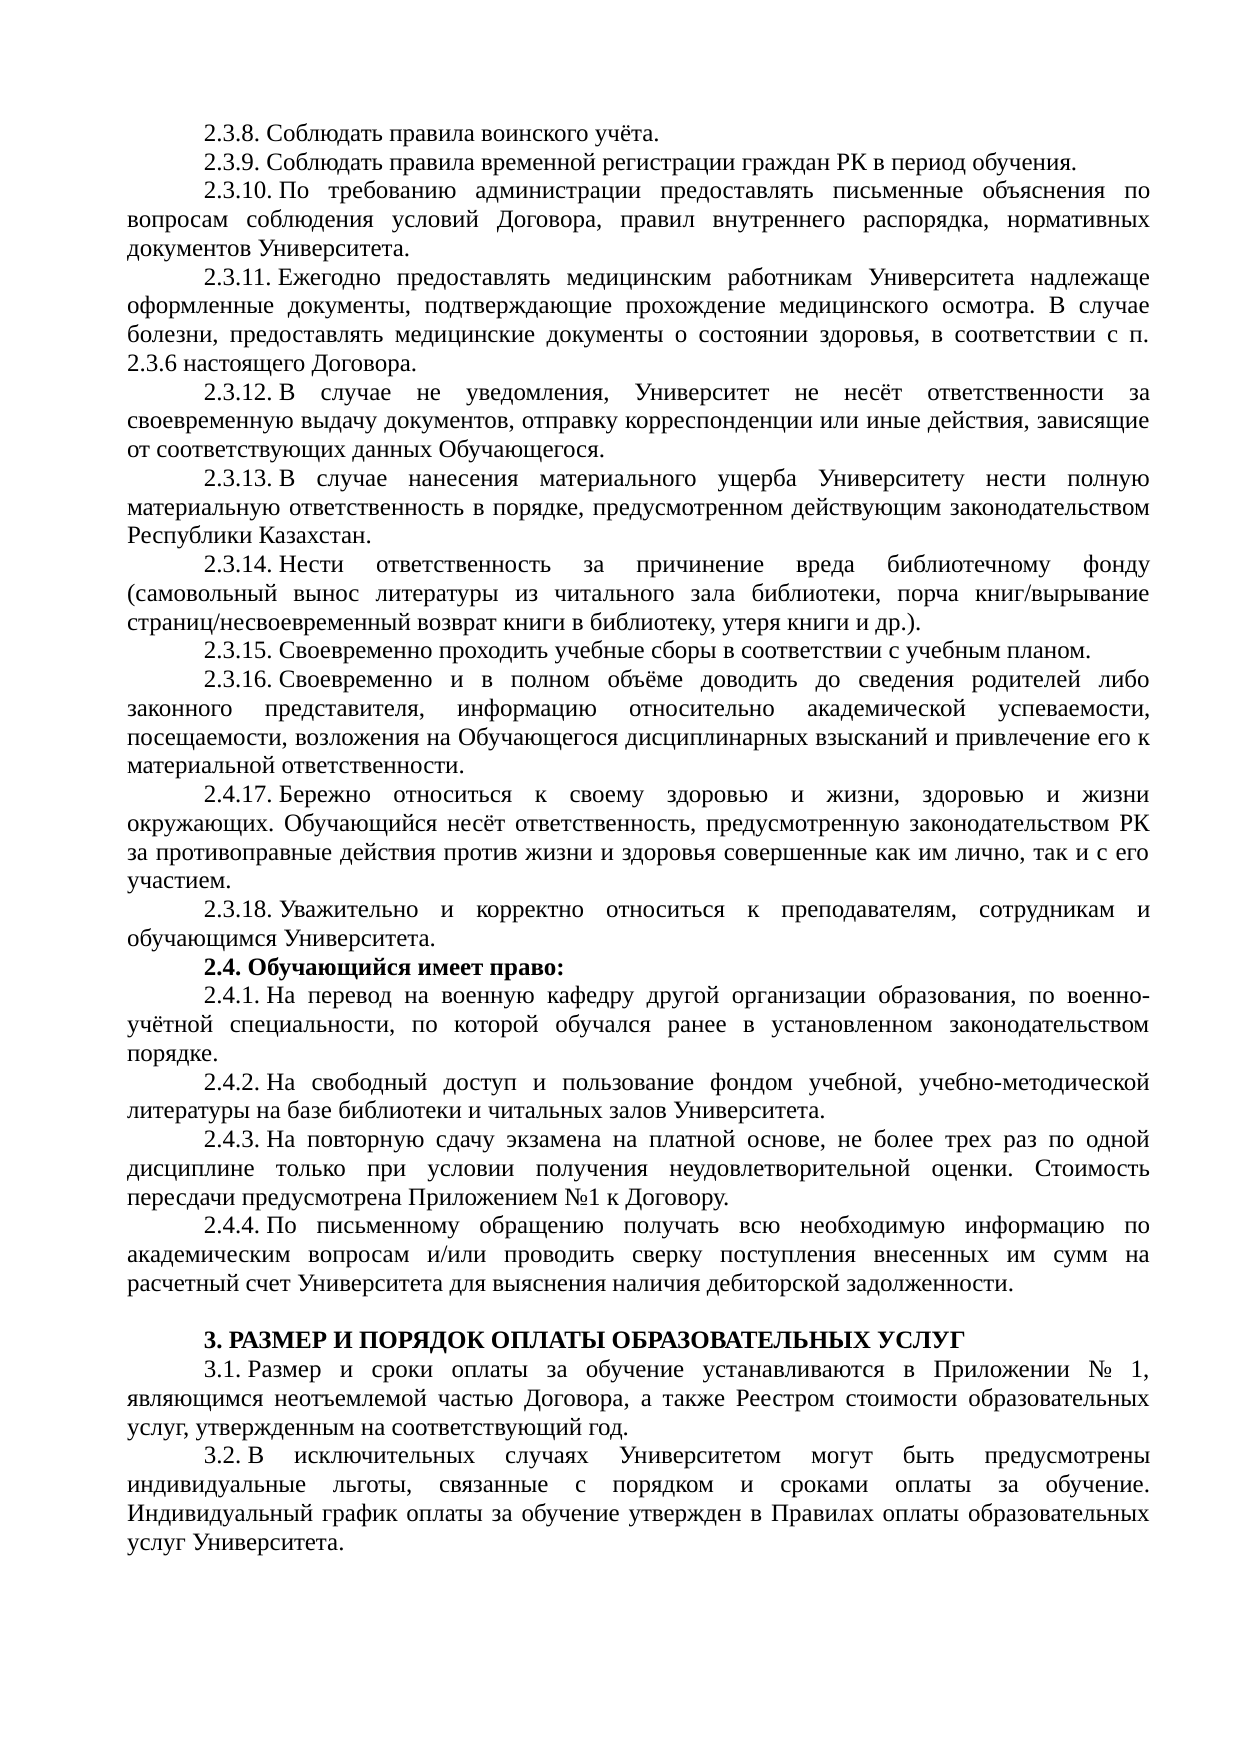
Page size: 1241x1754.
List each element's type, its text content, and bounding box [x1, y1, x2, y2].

text 2.4. Обучающийся имеет право: [127, 952, 1151, 981]
text 2.3.18. Уважительно и корректно относиться к преподавателям, сотрудникам и обучающимся Университета. [127, 894, 1151, 952]
text 2.3.9. Соблюдать правила временной регистрации граждан РК в период обучения. [127, 147, 1151, 176]
text 2.3.12. В случае не уведомления, Университет не несёт ответственности за своевременную выдачу документов, отправку корреспонденции или иные действия, зависящие от соответствующих данных Обучающегося. [127, 377, 1151, 463]
text 2.3.11. Ежегодно предоставлять медицинским работникам Университета надлежаще оформленные документы, подтверждающие прохождение медицинского осмотра. В случае болезни, предоставлять медицинские документы о состоянии здоровья, в соответствии с п. 2.3.6 настоящего Договора. [127, 262, 1151, 377]
text 2.3.8. Соблюдать правила воинского учёта. [127, 118, 1151, 147]
text 2.3.14. Нести ответственность за причинение вреда библиотечному фонду (самовольный вынос литературы из читального зала библиотеки, порча книг/вырывание страниц/несвоевременный возврат книги в библиотеку, утеря книги и др.). [127, 549, 1151, 636]
text 2.3.16. Своевременно и в полном объёме доводить до сведения родителей либо законного представителя, информацию относительно академической успеваемости, посещаемости, возложения на Обучающегося дисциплинарных взысканий и привлечение его к материальной ответственности. [127, 664, 1151, 779]
text 3.1. Размер и сроки оплаты за обучение устанавливаются в Приложении № 1, являющимся неотъемлемой частью Договора, а также Реестром стоимости образовательных услуг, утвержденным на соответствующий год. [127, 1354, 1151, 1441]
text 2.4.17. Бережно относиться к своему здоровью и жизни, здоровью и жизни окружающих. Обучающийся несёт ответственность, предусмотренную законодательством РК за противоправные действия против жизни и здоровья совершенные как им лично, так и с его участием. [127, 779, 1151, 894]
text 2.3.10. По требованию администрации предоставлять письменные объяснения по вопросам соблюдения условий Договора, правил внутреннего распорядка, нормативных документов Университета. [127, 176, 1151, 262]
text 2.4.2. На свободный доступ и пользование фондом учебной, учебно-методической литературы на базе библиотеки и читальных залов Университета. [127, 1067, 1151, 1124]
text 2.3.13. В случае нанесения материального ущерба Университету нести полную материальную ответственность в порядке, предусмотренном действующим законодательством Республики Казахстан. [127, 463, 1151, 549]
text 3. РАЗМЕР И ПОРЯДОК ОПЛАТЫ ОБРАЗОВАТЕЛЬНЫХ УСЛУГ [127, 1326, 1151, 1354]
text 3.2. В исключительных случаях Университетом могут быть предусмотрены индивидуальные льготы, связанные с порядком и сроками оплаты за обучение. Индивидуальный график оплаты за обучение утвержден в Правилах оплаты образовательных услуг Университета. [127, 1441, 1151, 1556]
text 2.4.4. По письменному обращению получать всю необходимую информацию по академическим вопросам и/или проводить сверку поступления внесенных им сумм на расчетный счет Университета для выяснения наличия дебиторской задолженности. [127, 1211, 1151, 1297]
text 2.4.3. На повторную сдачу экзамена на платной основе, не более трех раз по одной дисциплине только при условии получения неудовлетворительной оценки. Стоимость пересдачи предусмотрена Приложением №1 к Договору. [127, 1124, 1151, 1211]
text 2.4.1. На перевод на военную кафедру другой организации образования, по военно-учётной специальности, по которой обучался ранее в установленном законодательством порядке. [127, 981, 1151, 1067]
text 2.3.15. Своевременно проходить учебные сборы в соответствии с учебным планом. [127, 636, 1151, 664]
